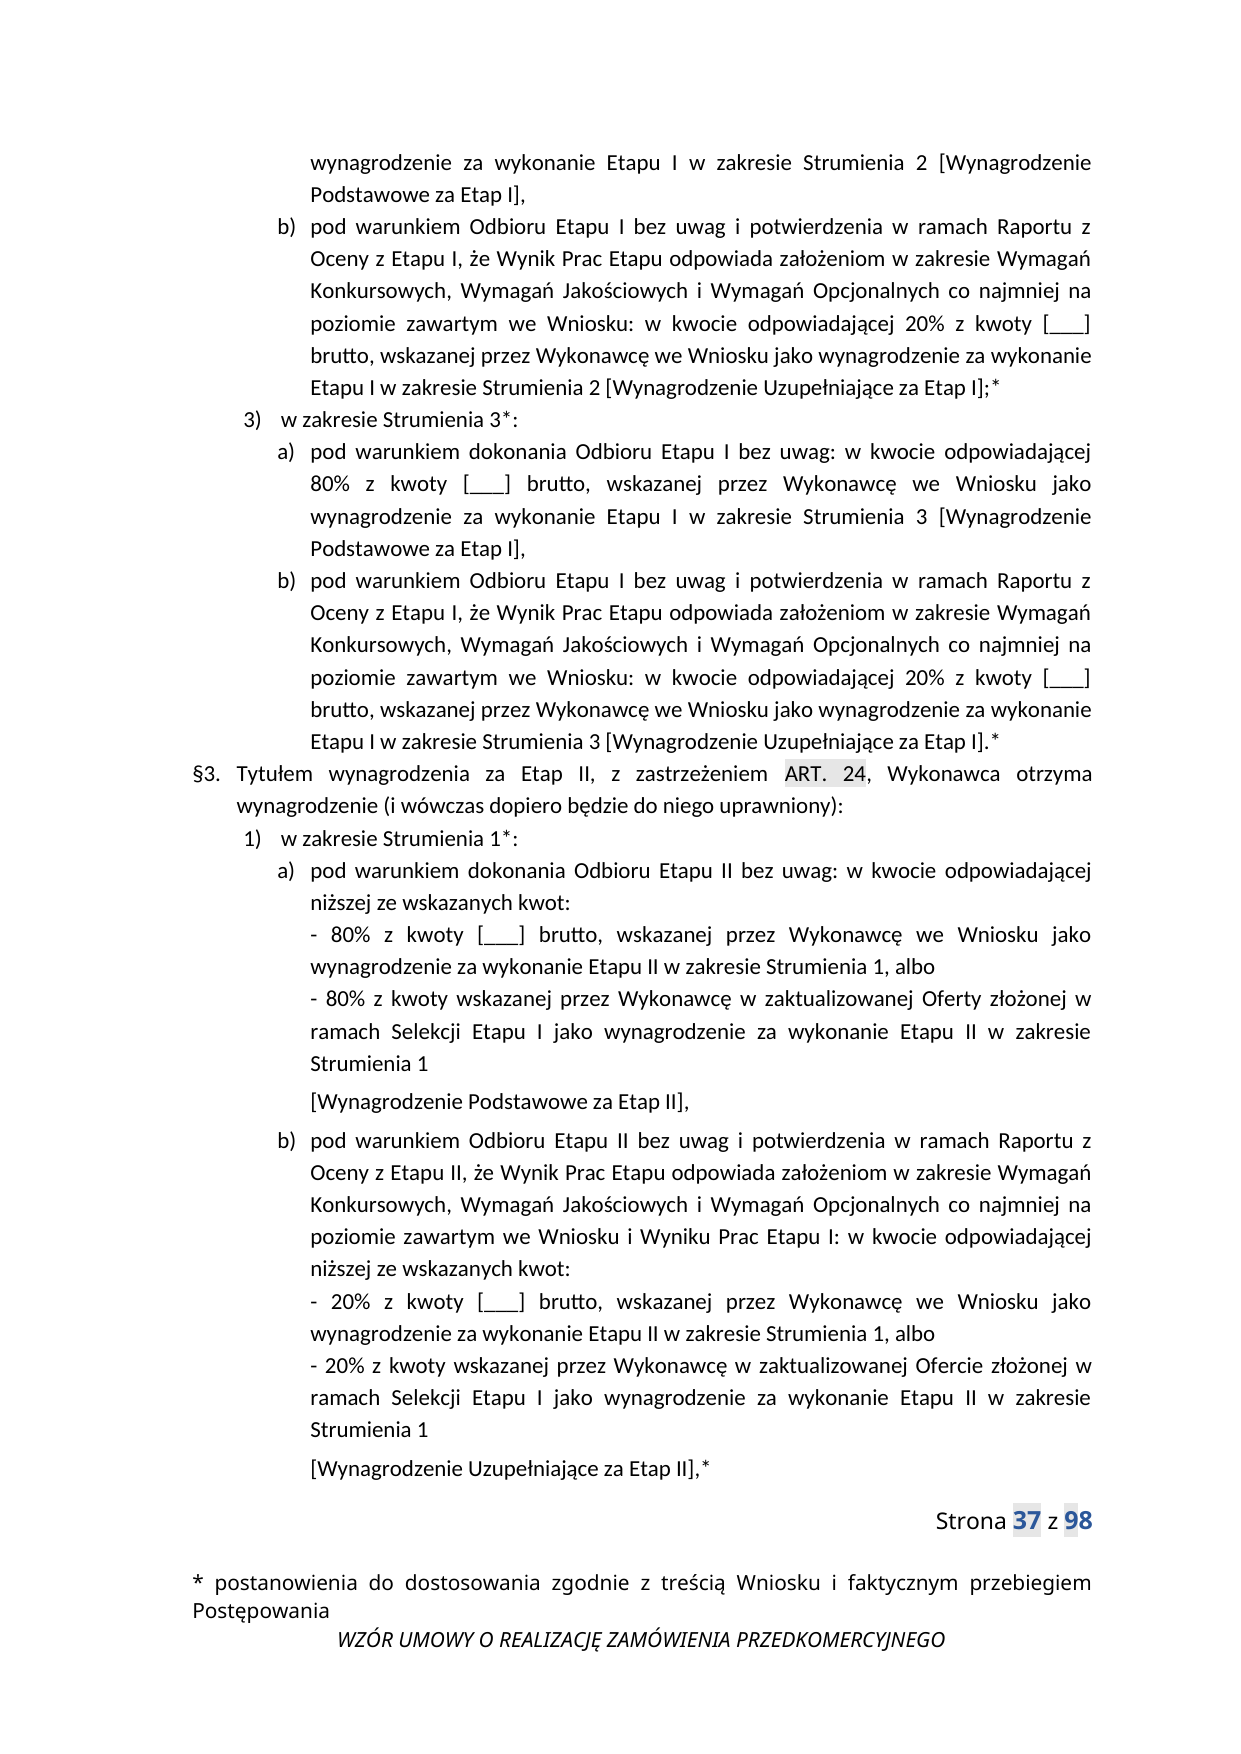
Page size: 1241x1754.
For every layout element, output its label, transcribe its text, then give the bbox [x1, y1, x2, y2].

list - 80% z kwoty [___] brutto, wskazanej przez Wykonawcę we Wniosku jako wynagrodzenie za wykonanie Etapu II w zakresie Strumienia 1, albo [310, 920, 1093, 980]
list pod warunkiem dokonania Odbioru Etapu II bez uwag: w kwocie odpowiadającej niższej ze wskazanych kwot: [277, 856, 1093, 916]
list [277, 148, 1093, 208]
list pod warunkiem Odbioru Etapu I bez uwag i potwierdzenia w ramach Raportu z Oceny z Etapu I, że Wynik Prac Etapu odpowiada założeniom w zakresie Wymagań Konkursowych, Wymagań Jakościowych i Wymagań Opcjonalnych co najmniej na poziomie zawartym we Wniosku: w kwocie odpowiadającej 20% z kwoty [___] brutto, wskazanej przez Wykonawcę we Wniosku jako wynagrodzenie za wykonanie Etapu I w zakresie Strumienia 3 [Wynagrodzenie Uzupełniające za Etap I].* [277, 566, 1093, 755]
list Tytułem wynagrodzenia za Etap II, z zastrzeżeniem ART. 24, Wykonawca otrzyma wynagrodzenie (i wówczas dopiero będzie do niego uprawniony): [192, 759, 1093, 819]
list - 20% z kwoty wskazanej przez Wykonawcę w zaktualizowanej Ofercie złożonej w ramach Selekcji Etapu I jako wynagrodzenie za wykonanie Etapu II w zakresie Strumienia 1 [310, 1351, 1093, 1443]
list - 80% z kwoty wskazanej przez Wykonawcę w zaktualizowanej Oferty złożonej w ramach Selekcji Etapu I jako wynagrodzenie za wykonanie Etapu II w zakresie Strumienia 1 [310, 984, 1093, 1077]
list pod warunkiem Odbioru Etapu I bez uwag i potwierdzenia w ramach Raportu z Oceny z Etapu I, że Wynik Prac Etapu odpowiada założeniom w zakresie Wymagań Konkursowych, Wymagań Jakościowych i Wymagań Opcjonalnych co najmniej na poziomie zawartym we Wniosku: w kwocie odpowiadającej 20% z kwoty [___] brutto, wskazanej przez Wykonawcę we Wniosku jako wynagrodzenie za wykonanie Etapu I w zakresie Strumienia 2 [Wynagrodzenie Uzupełniające za Etap I];* [277, 212, 1093, 401]
list pod warunkiem dokonania Odbioru Etapu I bez uwag: w kwocie odpowiadającej 80% z kwoty [___] brutto, wskazanej przez Wykonawcę we Wniosku jako wynagrodzenie za wykonanie Etapu I w zakresie Strumienia 3 [Wynagrodzenie Podstawowe za Etap I], [277, 437, 1093, 562]
text [Wynagrodzenie Podstawowe za Etap II], [236, 1087, 1093, 1115]
list w zakresie Strumienia 3*: [243, 405, 1093, 433]
text [Wynagrodzenie Uzupełniające za Etap II],* [236, 1454, 1093, 1482]
list w zakresie Strumienia 1*: [243, 824, 1093, 852]
list - 20% z kwoty [___] brutto, wskazanej przez Wykonawcę we Wniosku jako wynagrodzenie za wykonanie Etapu II w zakresie Strumienia 1, albo [310, 1287, 1093, 1347]
